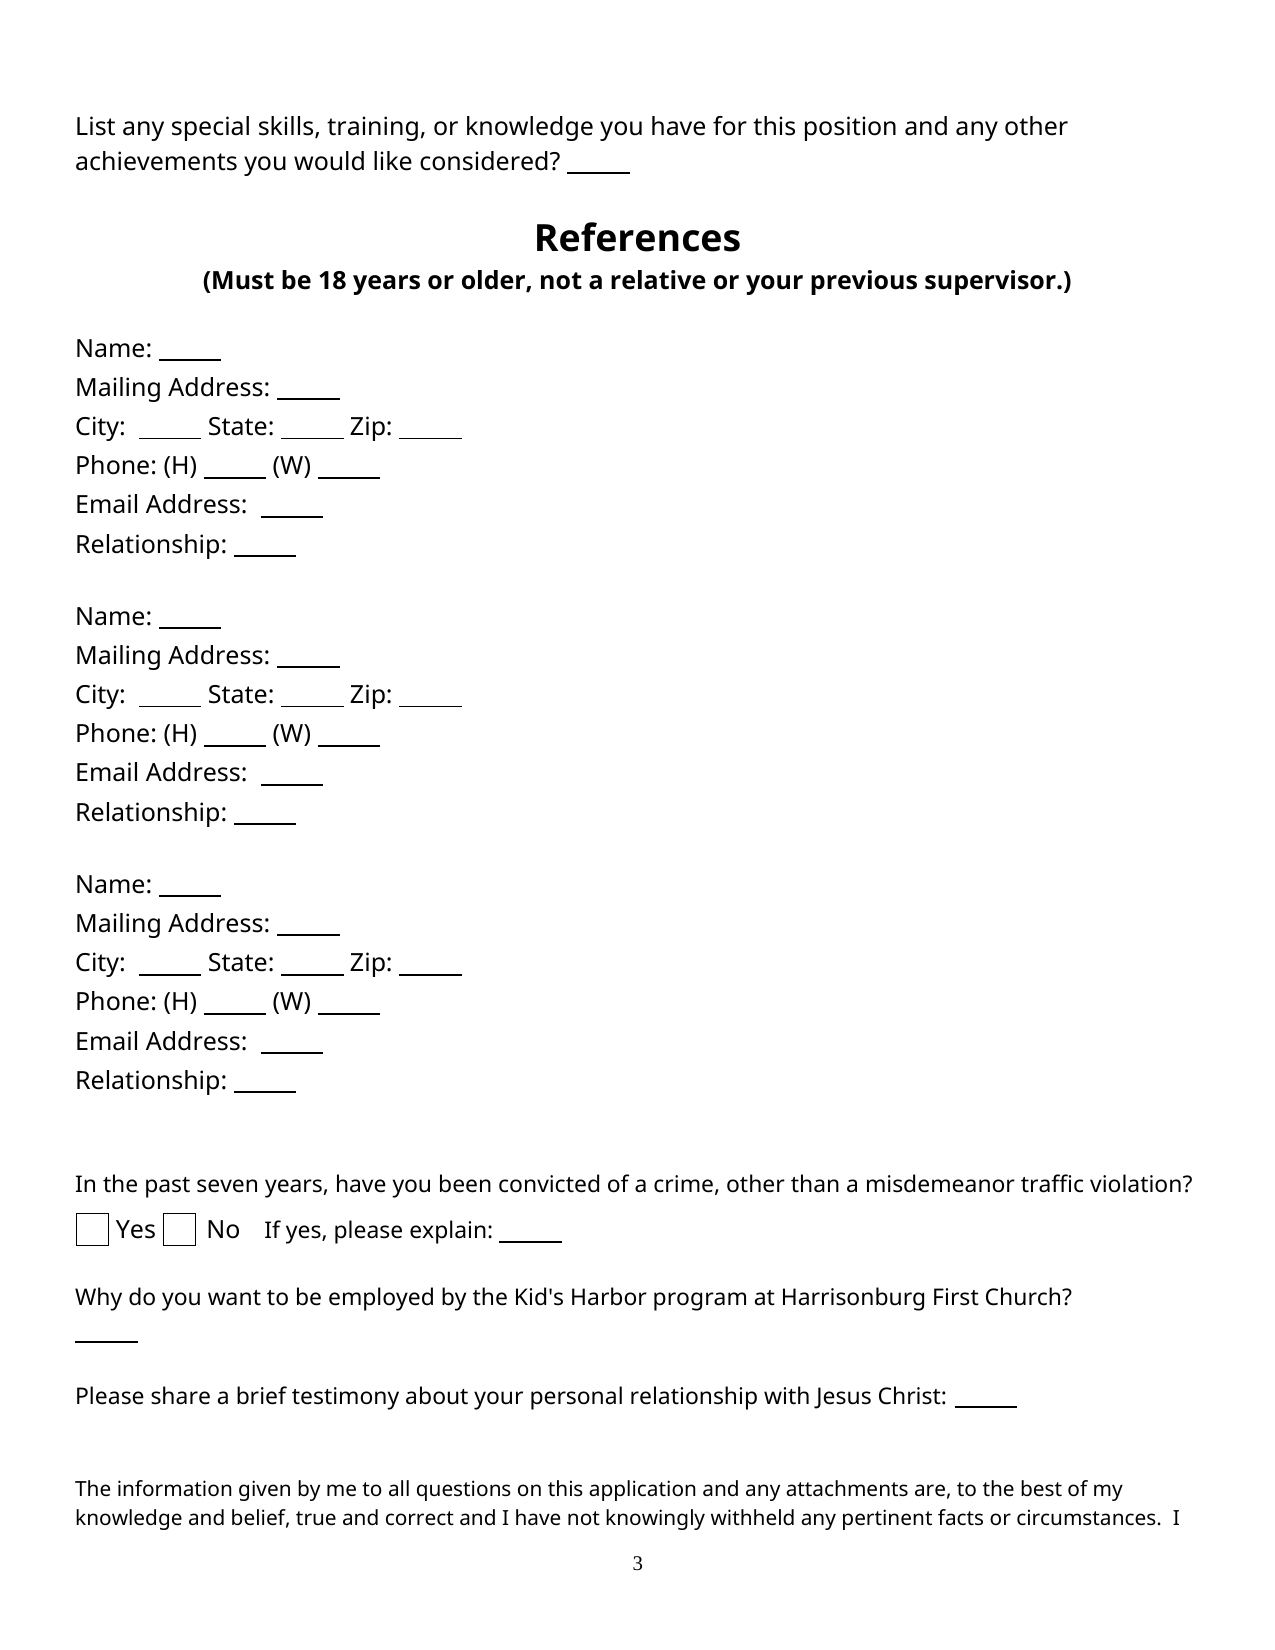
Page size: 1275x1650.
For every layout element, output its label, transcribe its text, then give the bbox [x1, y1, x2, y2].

text Email Address: [75, 487, 1200, 521]
text Name: [75, 866, 1200, 901]
text City: State: Zip: [75, 677, 1200, 711]
text Please share a brief testimony about your personal relationship with Jesus Christ: [75, 1378, 1200, 1412]
text References [75, 211, 1200, 262]
text Relationship: [75, 1062, 1200, 1096]
text List any special skills, training, or knowledge you have for this position and any other achievements you would like considered? [75, 109, 1200, 177]
text Mailing Address: [75, 369, 1200, 404]
text Mailing Address: [75, 906, 1200, 940]
text Phone: (H) (W) [75, 984, 1200, 1018]
text Phone: (H) (W) [75, 716, 1200, 750]
text Name: [75, 598, 1200, 632]
text City: State: Zip: [75, 409, 1200, 443]
text Relationship: [75, 794, 1200, 828]
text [75, 1474, 1200, 1531]
text Mailing Address: [75, 638, 1200, 672]
text Relationship: [75, 526, 1200, 560]
text Name: [75, 330, 1200, 364]
text Phone: (H) (W) [75, 448, 1200, 482]
text (Must be 18 years or older, not a relative or your previous supervisor.) [75, 262, 1200, 296]
text Why do you want to be employed by the Kid's Harbor program at ? [75, 1281, 1200, 1312]
text Email Address: [75, 755, 1200, 789]
text In the past seven years, have you been convicted of a crime, other than a misdemeanor traffic violation? Yes No If yes, please explain: [75, 1167, 1200, 1250]
text City: State: Zip: [75, 945, 1200, 979]
text Email Address: [75, 1023, 1200, 1057]
